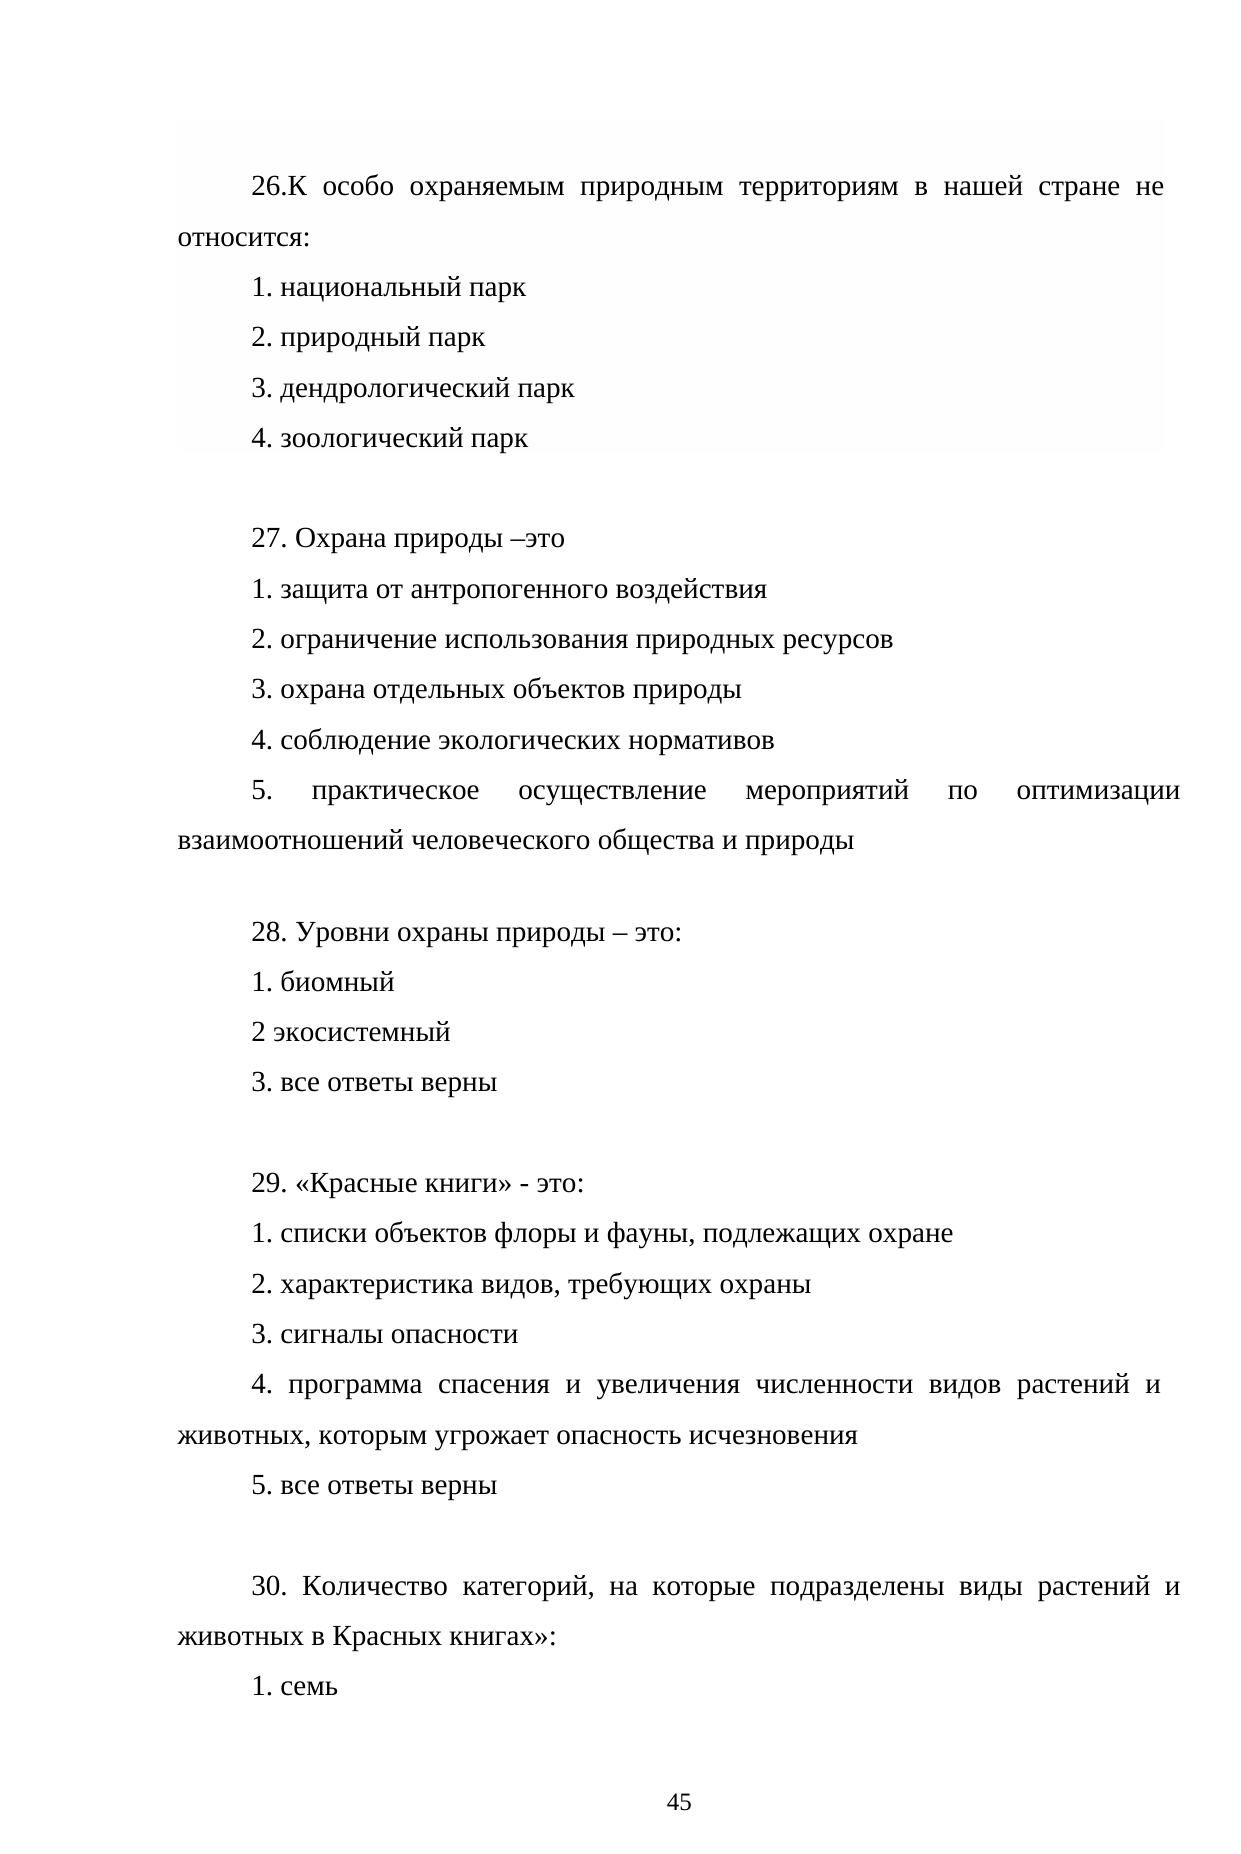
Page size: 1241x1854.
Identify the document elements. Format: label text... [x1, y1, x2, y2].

text 2. ограничение использования природных ресурсов [177, 621, 1162, 655]
text 26.К особо охраняемым природным территориям в нашей стране не относится: [177, 168, 1166, 252]
text 4. соблюдение экологических нормативов [177, 722, 1162, 755]
text 5. все ответы верны [177, 1467, 1181, 1501]
text 1. защита от антропогенного воздействия [177, 571, 1162, 604]
text 3. дендрологический парк [177, 370, 1166, 403]
text 3. все ответы верны [177, 1064, 1181, 1098]
text 1. списки объектов флоры и фауны, подлежащих охране [177, 1216, 1162, 1249]
text 28. Уровни охраны природы – это: [177, 914, 1162, 947]
text 2. природный парк [177, 319, 1166, 353]
text 1. семь [177, 1668, 1162, 1702]
text 29. «Красные книги» - это: [177, 1165, 1162, 1199]
text 2. характеристика видов, требующих охраны [177, 1266, 1162, 1299]
text 5. практическое осуществление мероприятий по оптимизации взаимоотношений человеческого общества и природы [177, 772, 1181, 856]
text 4. зоологический парк [177, 420, 1166, 453]
text 3. сигналы опасности [177, 1316, 1162, 1350]
text 3. охрана отдельных объектов природы [177, 672, 1162, 705]
text 4. программа спасения и увеличения численности видов растений и животных, которым угрожает опасность исчезновения [177, 1366, 1162, 1450]
text 30. Количество категорий, на которые подразделены виды растений и животных в Красных книгах»: [177, 1568, 1181, 1652]
text 1. биомный [177, 964, 1162, 997]
text 27. Охрана природы –это [177, 521, 1162, 554]
text 1. национальный парк [177, 269, 1166, 303]
text 2 экосистемный [177, 1014, 1162, 1048]
